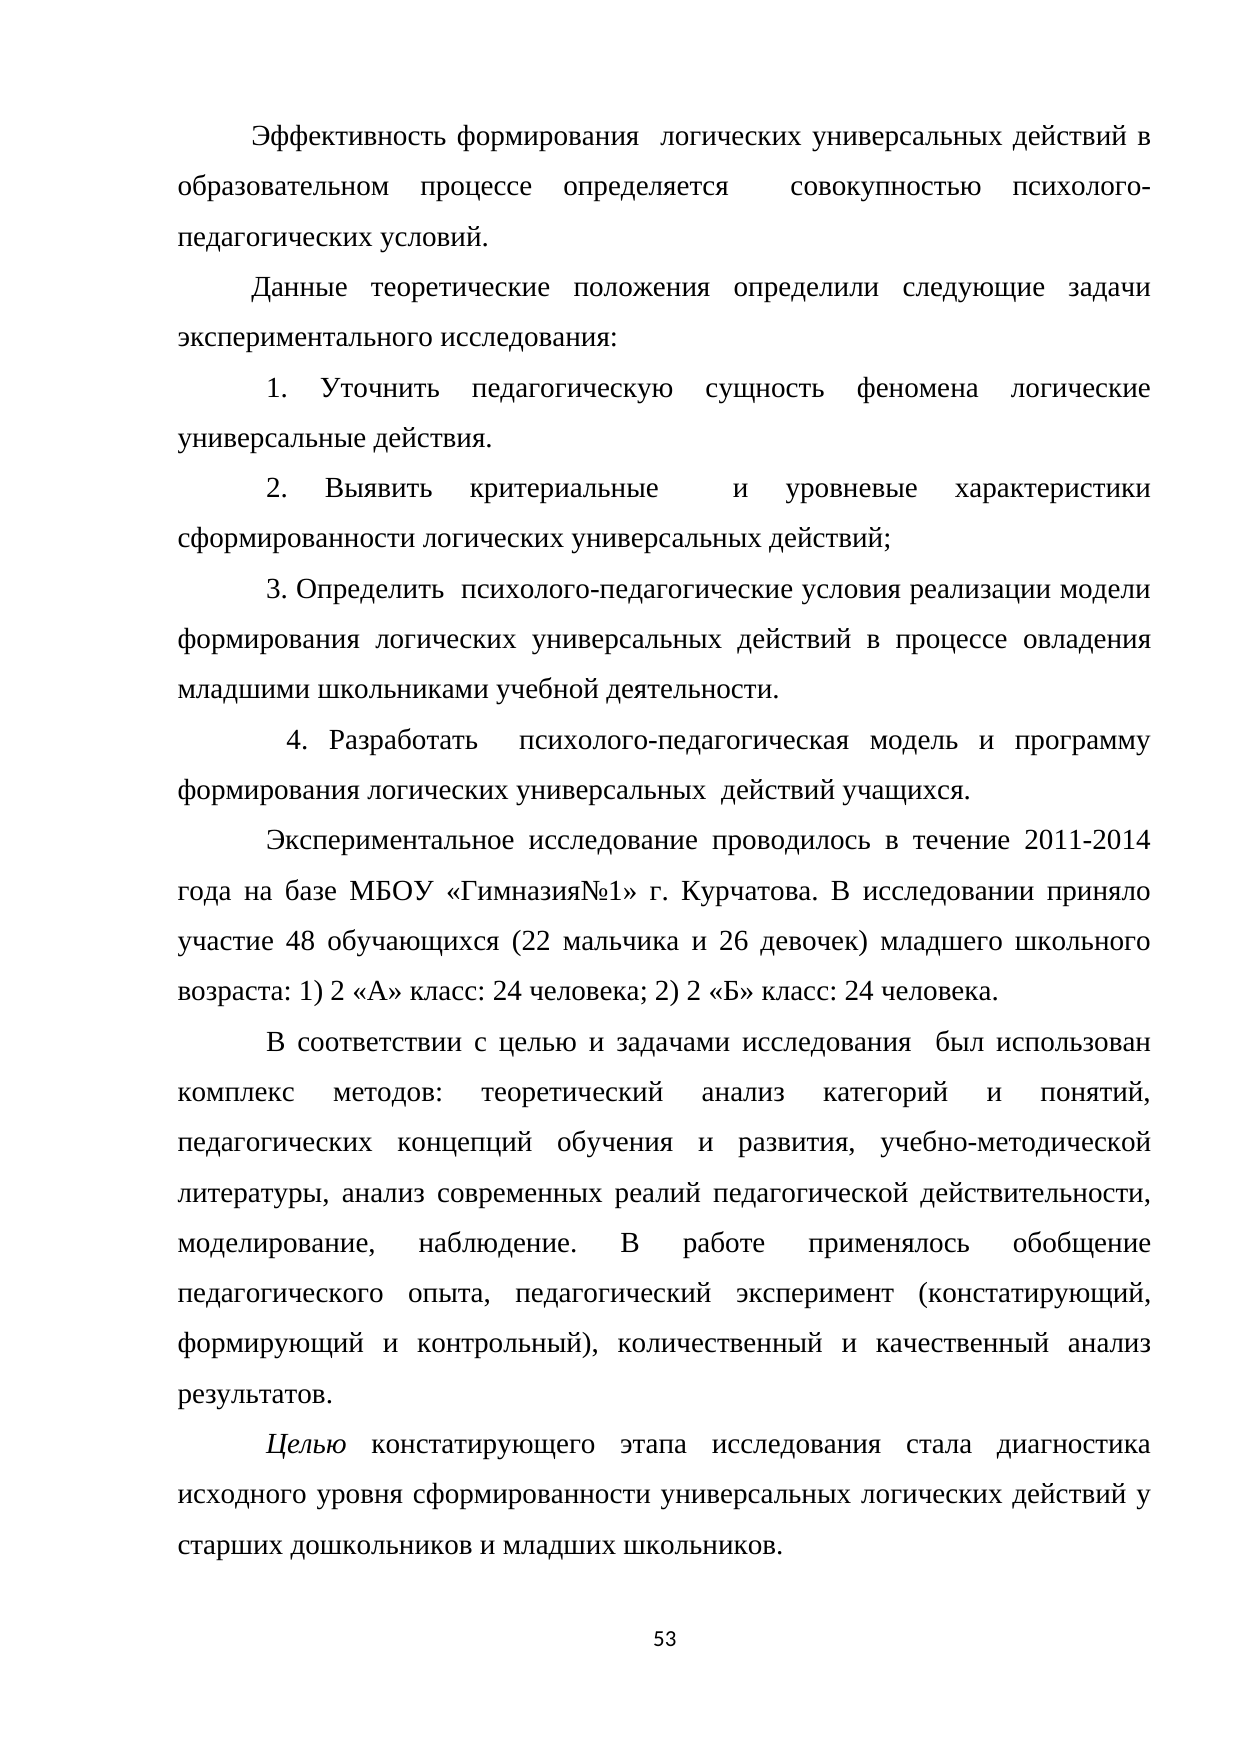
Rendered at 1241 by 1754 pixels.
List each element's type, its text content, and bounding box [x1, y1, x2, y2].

text Данные теоретические положения определили следующие задачи экспериментального исследования: [177, 269, 1152, 353]
text 3. Определить психолого-педагогические условия реализации модели формирования логических универсальных действий в процессе овладения младшими школьниками учебной деятельности. [177, 571, 1152, 705]
text Эффективность формирования логических универсальных действий в образовательном процессе определяется совокупностью психолого-педагогических условий. [177, 118, 1152, 252]
text В соответствии с целью и задачами исследования был использован комплекс методов: теоретический анализ категорий и понятий, педагогических концепций обучения и развития, учебно-методической литературы, анализ современных реалий педагогической действительности, моделирование, наблюдение. В работе применялось обобщение педагогического опыта, педагогический эксперимент (констатирующий, формирующий и контрольный), количественный и качественный анализ результатов. [177, 1024, 1152, 1409]
text Экспериментальное исследование проводилось в течение 2011-2014 года на базе МБОУ «Гимназия№1» г. Курчатова. В исследовании приняло участие 48 обучающихся (22 мальчика и 26 девочек) младшего школьного возраста: 1) 2 «А» класс: 24 человека; 2) 2 «Б» класс: 24 человека. [177, 822, 1152, 1007]
text Целью констатирующего этапа исследования стала диагностика исходного уровня сформированности универсальных логических действий у старших дошкольников и младших школьников. [177, 1426, 1152, 1560]
text 1. Уточнить педагогическую сущность феномена логические универсальные действия. [177, 370, 1152, 453]
text 2. Выявить критериальные и уровневые характеристики сформированности логических универсальных действий; [177, 470, 1152, 554]
text 4. Разработать психолого-педагогическая модель и программу формирования логических универсальных действий учащихся. [177, 722, 1152, 806]
